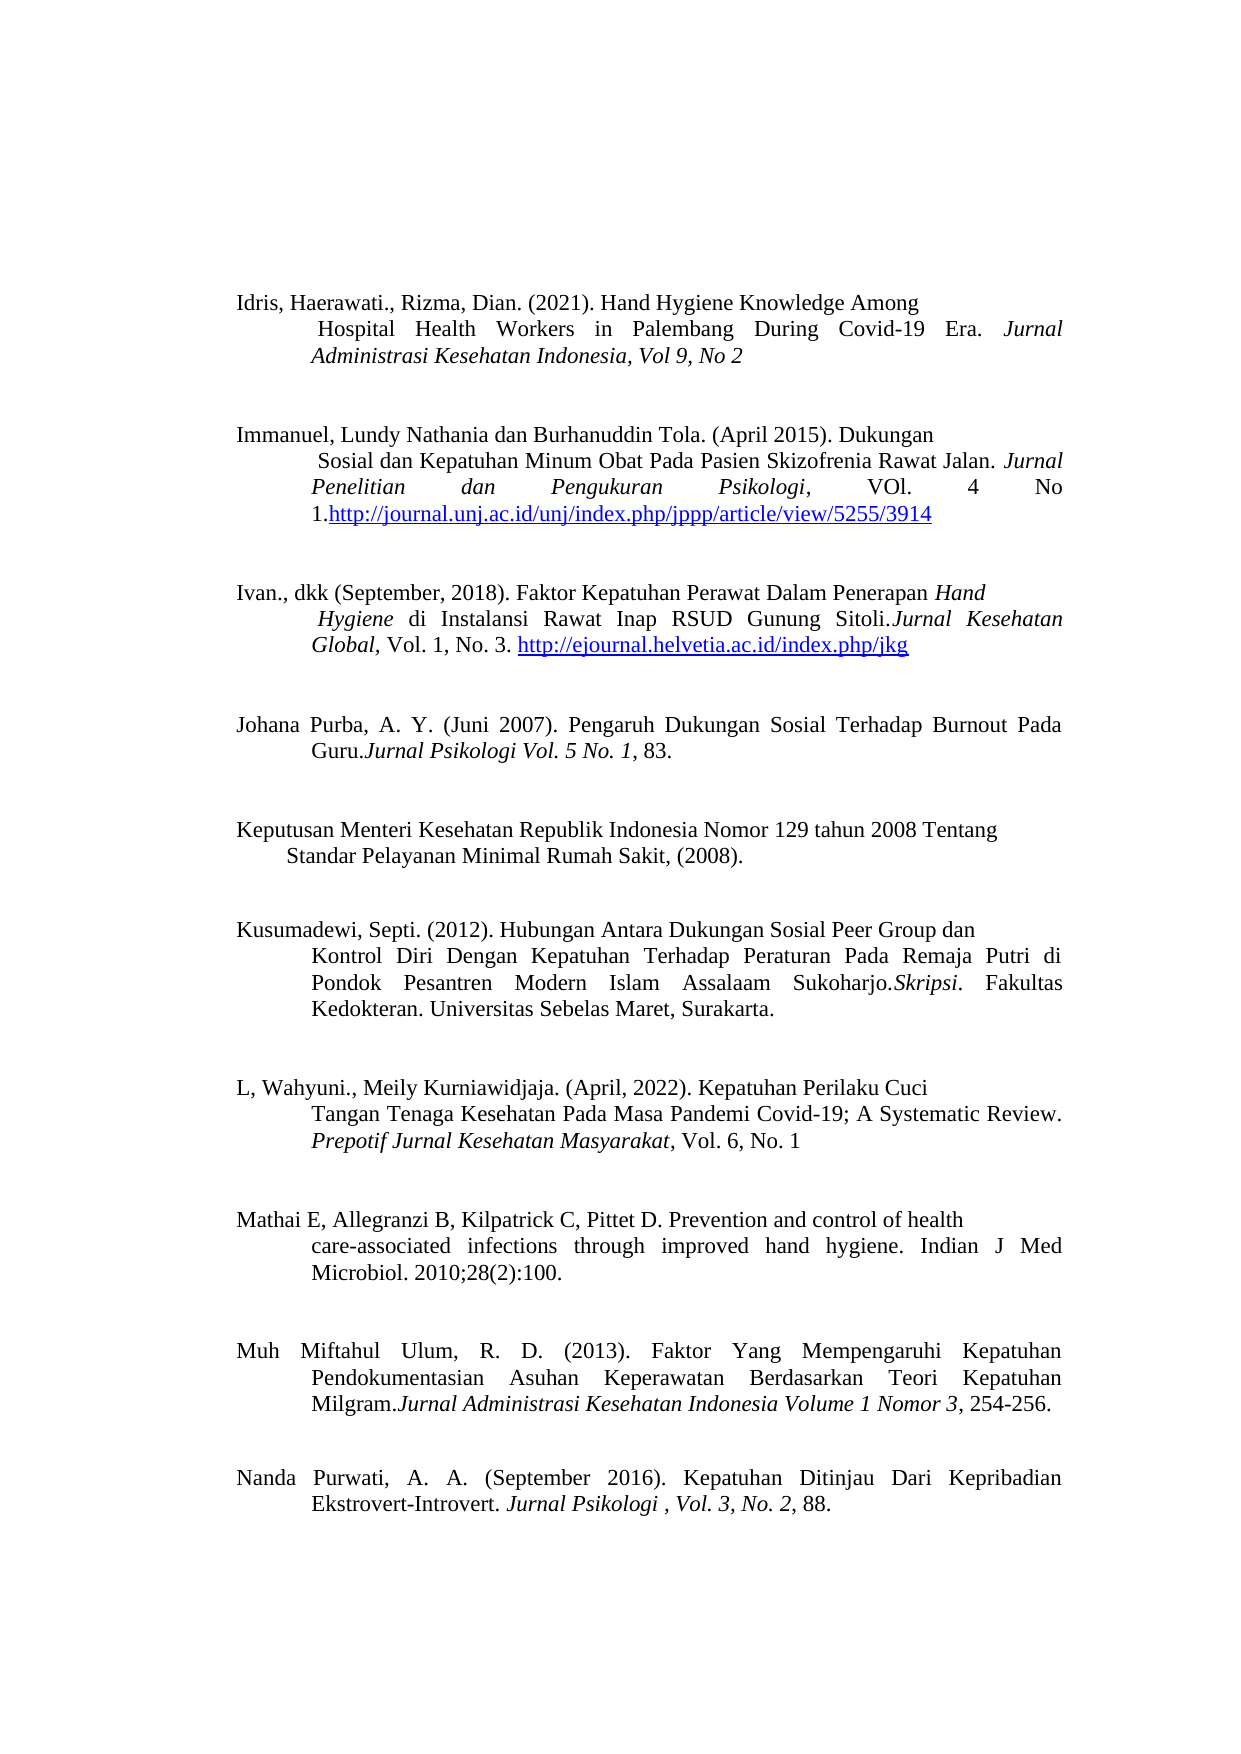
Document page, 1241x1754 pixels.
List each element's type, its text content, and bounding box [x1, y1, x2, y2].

text Ivan., dkk (September, 2018). Faktor Kepatuhan Perawat Dalam Penerapan Hand [236, 579, 1063, 605]
text Mathai E, Allegranzi B, Kilpatrick C, Pittet D. Prevention and control of health [236, 1206, 1063, 1232]
text Sosial dan Kepatuhan Minum Obat Pada Pasien Skizofrenia Rawat Jalan. Jurnal Penelitian dan Pengukuran Psikologi, VOl. 4 No 1.http://journal.unj.ac.id/unj/index.php/jppp/article/view/5255/3914 [311, 447, 1063, 526]
text L, Wahyuni., Meily Kurniawidjaja. (April, 2022). Kepatuhan Perilaku Cuci [236, 1074, 1063, 1100]
text Hygiene di Instalansi Rawat Inap RSUD Gunung Sitoli.Jurnal Kesehatan Global, Vol. 1, No. 3. http://ejournal.helvetia.ac.id/index.php/jkg [311, 605, 1063, 658]
text Johana Purba, A. Y. (Juni 2007). Pengaruh Dukungan Sosial Terhadap Burnout Pada Guru.Jurnal Psikologi Vol. 5 No. 1, 83. [236, 711, 1063, 763]
text care-associated infections through improved hand hygiene. Indian J Med Microbiol. 2010;28(2):100. [311, 1232, 1063, 1285]
text Idris, Haerawati., Rizma, Dian. (2021). Hand Hygiene Knowledge Among [236, 289, 1063, 315]
text Nanda Purwati, A. A. (September 2016). Kepatuhan Ditinjau Dari Kepribadian Ekstrovert-Introvert. Jurnal Psikologi , Vol. 3, No. 2, 88. [236, 1464, 1063, 1517]
text Muh Miftahul Ulum, R. D. (2013). Faktor Yang Mempengaruhi Kepatuhan Pendokumentasian Asuhan Keperawatan Berdasarkan Teori Kepatuhan Milgram.Jurnal Administrasi Kesehatan Indonesia Volume 1 Nomor 3, 254-256. [236, 1338, 1063, 1417]
text Keputusan Menteri Kesehatan Republik Indonesia Nomor 129 tahun 2008 Tentang Standar Pelayanan Minimal Rumah Sakit, (2008). [236, 816, 1063, 869]
text Kusumadewi, Septi. (2012). Hubungan Antara Dukungan Sosial Peer Group dan [236, 916, 1063, 942]
text Tangan Tenaga Kesehatan Pada Masa Pandemi Covid-19; A Systematic Review. Prepotif Jurnal Kesehatan Masyarakat, Vol. 6, No. 1 [311, 1100, 1063, 1153]
text Immanuel, Lundy Nathania dan Burhanuddin Tola. (April 2015). Dukungan [236, 421, 1063, 447]
text Hospital Health Workers in Palembang During Covid-19 Era. Jurnal Administrasi Kesehatan Indonesia, Vol 9, No 2 [311, 315, 1063, 368]
text Kontrol Diri Dengan Kepatuhan Terhadap Peraturan Pada Remaja Putri di Pondok Pesantren Modern Islam Assalaam Sukoharjo.Skripsi. Fakultas Kedokteran. Universitas Sebelas Maret, Surakarta. [311, 942, 1063, 1021]
